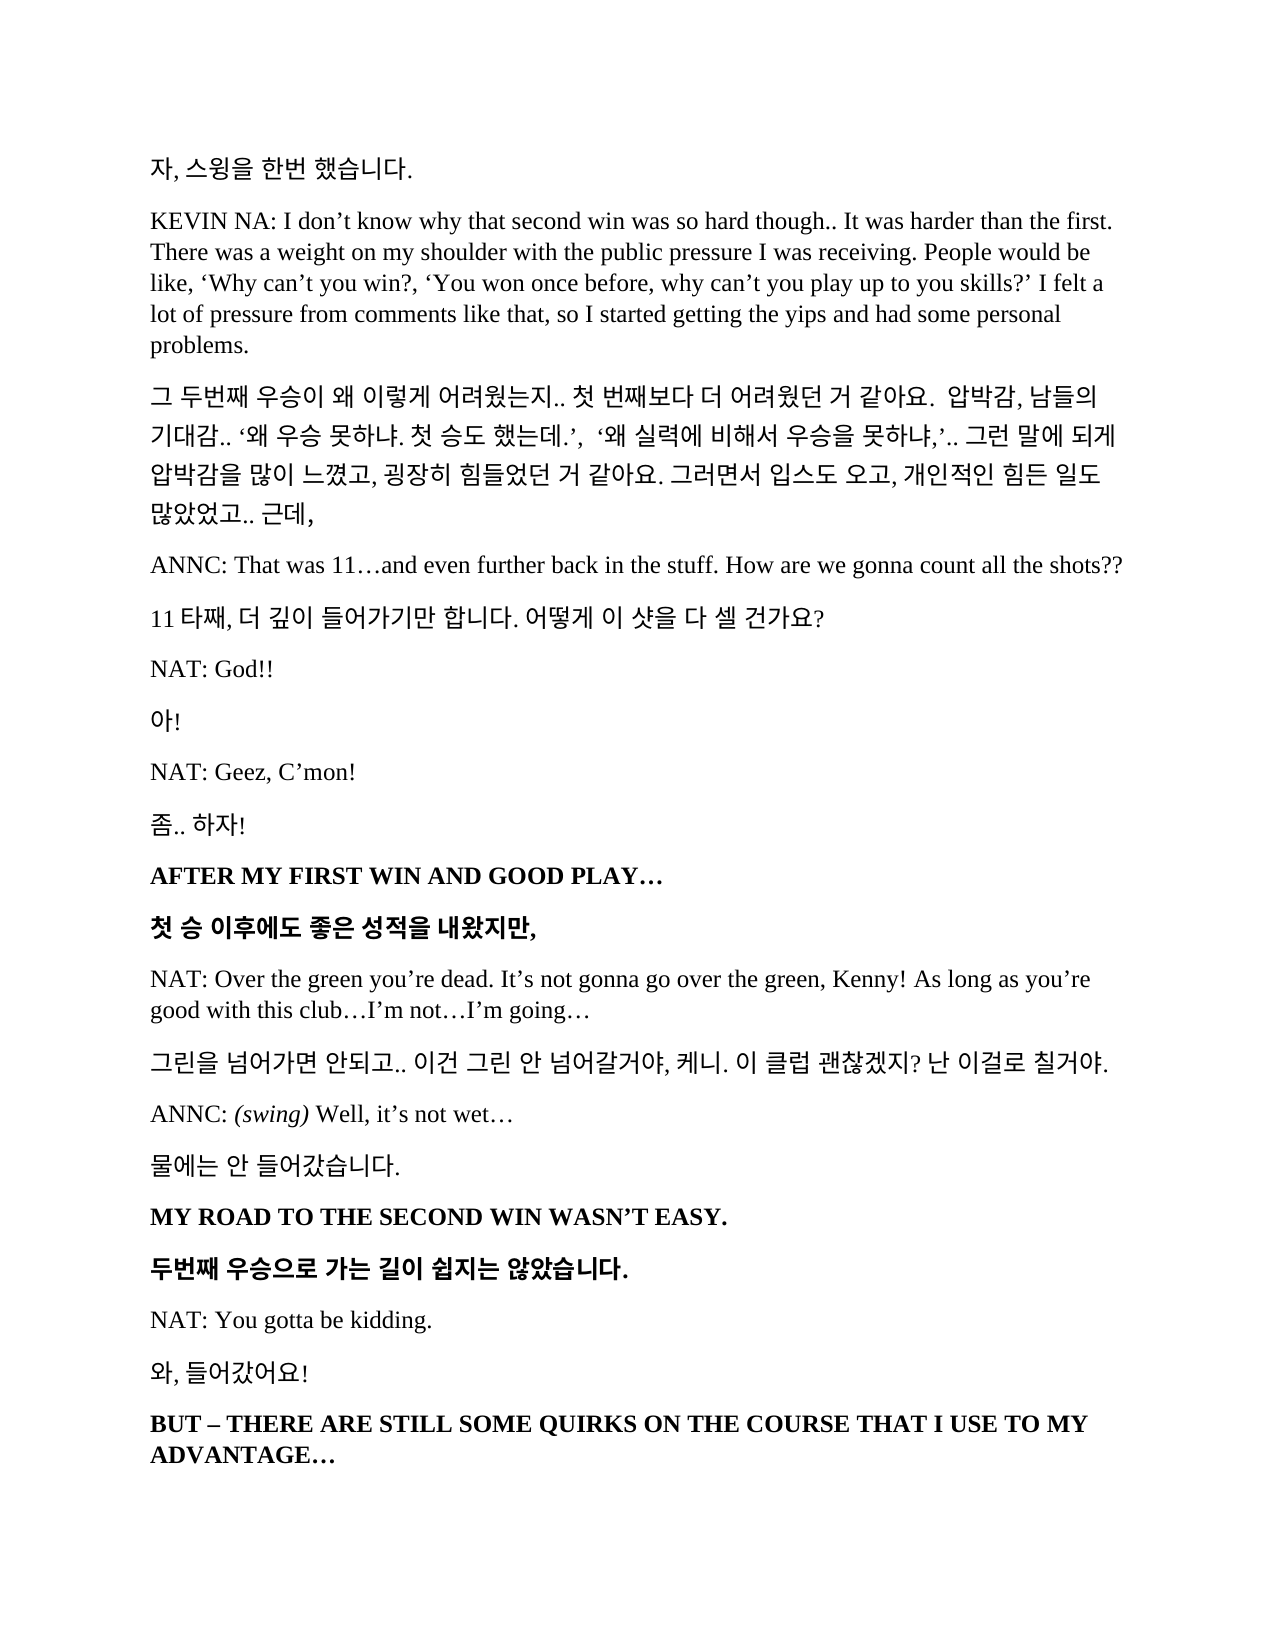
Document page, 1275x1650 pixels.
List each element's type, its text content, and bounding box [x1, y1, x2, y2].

text NAT: Over the green you’re dead. It’s not gonna go over the green, Kenny! As long as you’re good with this club…I’m not…I’m going… [150, 964, 1125, 1024]
text ANNC: (swing) Well, it’s not wet… [150, 1099, 1125, 1127]
text ANNC: That was 11…and even further back in the stuff. How are we gonna count all the shots?? [150, 551, 1125, 579]
text NAT: Geez, C’mon! [150, 757, 1125, 786]
text NAT: God!! [150, 654, 1125, 683]
text 11타째, 더 깊이 들어가기만 합니다. 어떻게 이 샷을 다 셀 건가요? [150, 598, 1125, 634]
text NAT: You gotta be kidding. [150, 1306, 1125, 1334]
text 와, 들어갔어요! [150, 1353, 1125, 1389]
text 자, 스윙을 한번 했습니다. [150, 150, 1125, 186]
text 첫 승 이후에도 좋은 성적을 내왔지만, [150, 908, 1125, 945]
text 좀.. 하자! [150, 805, 1125, 841]
text MY ROAD TO THE SECOND WIN WASN’T EASY. [150, 1202, 1125, 1231]
text 아! [150, 702, 1125, 738]
text 그 두번째 우승이 왜 이렇게 어려웠는지.. 첫 번째보다 더 어려웠던 거 같아요. 압박감, 남들의 기대감.. ‘왜 우승 못하냐. 첫 승도 했는데.’, ‘왜 실력에 비해서 우승을 못하냐,’.. 그런 말에 되게 압박감을 많이 느꼈고, 굉장히 힘들었던 거 같아요. 그러면서 입스도 오고, 개인적인 힘든 일도 많았었고.. 근데, [150, 378, 1125, 531]
text 그린을 넘어가면 안되고.. 이건 그린 안 넘어갈거야, 케니. 이 클럽 괜찮겠지? 난 이걸로 칠거야. [150, 1043, 1125, 1079]
text 물에는 안 들어갔습니다. [150, 1146, 1125, 1183]
text 두번째 우승으로 가는 길이 쉽지는 않았습니다. [150, 1250, 1125, 1286]
text KEVIN NA: I don’t know why that second win was so hard though.. It was harder than the first. There was a weight on my shoulder with the public pressure I was receiving. People would be like, ‘Why can’t you win?, ‘You won once before, why can’t you play up to you skills?’ I felt a lot of pressure from comments like that, so I started getting the yips and had some personal problems. [150, 206, 1125, 359]
text BUT – THERE ARE STILL SOME QUIRKS ON THE COURSE THAT I USE TO MY ADVANTAGE… [150, 1409, 1125, 1469]
text AFTER MY FIRST WIN AND GOOD PLAY… [150, 861, 1125, 889]
